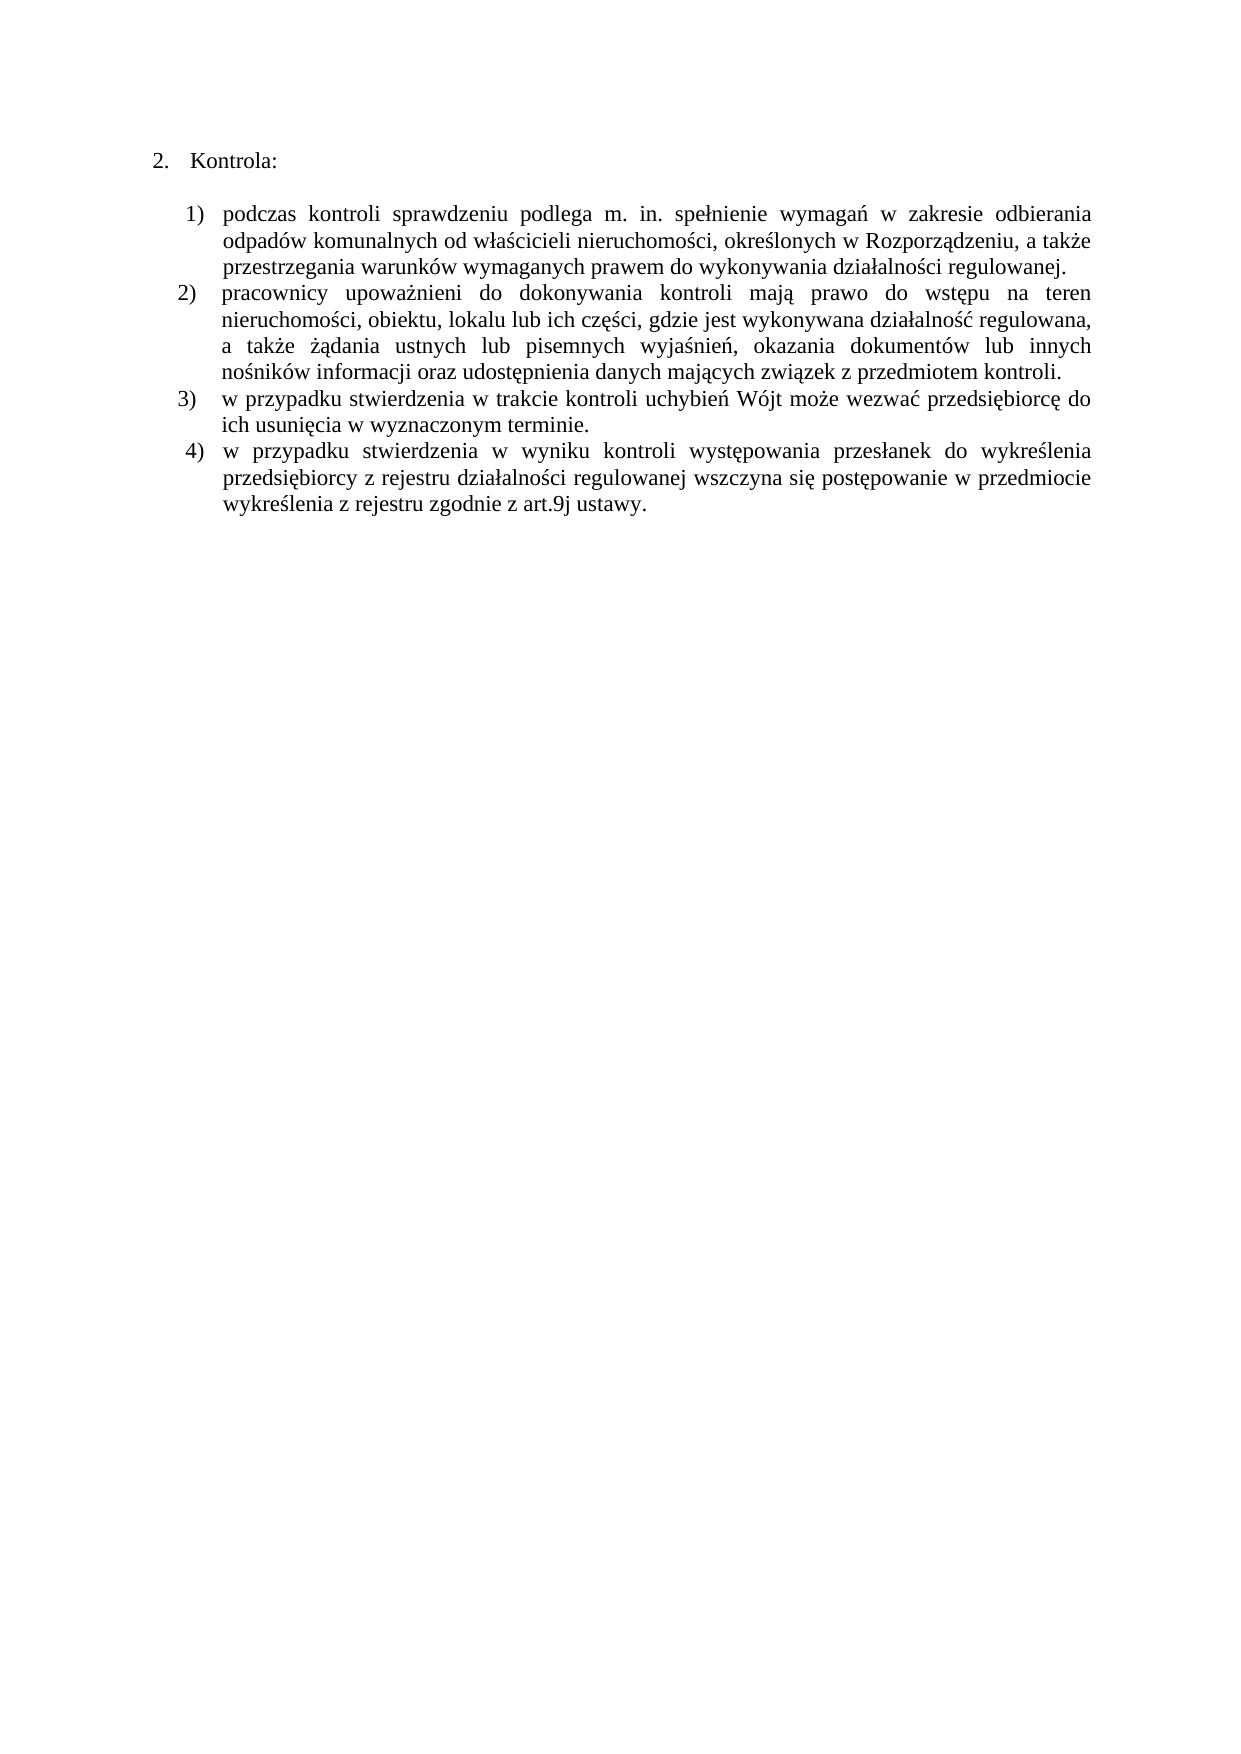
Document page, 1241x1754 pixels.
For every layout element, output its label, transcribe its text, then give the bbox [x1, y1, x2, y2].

list w przypadku stwierdzenia w wyniku kontroli występowania przesłanek do wykreślenia przedsiębiorcy z rejestru działalności regulowanej wszczyna się postępowanie w przedmiocie wykreślenia z rejestru zgodnie z art.9j ustawy. [185, 437, 1093, 517]
list w przypadku stwierdzenia w trakcie kontroli uchybień Wójt może wezwać przedsiębiorcę do ich usunięcia w wyznaczonym terminie. [177, 385, 1093, 437]
list pracownicy upoważnieni do dokonywania kontroli mają prawo do wstępu na teren nieruchomości, obiektu, lokalu lub ich części, gdzie jest wykonywana działalność regulowana, a także żądania ustnych lub pisemnych wyjaśnień, okazania dokumentów lub innych nośników informacji oraz udostępnienia danych mających związek z przedmiotem kontroli. [177, 279, 1093, 385]
list Kontrola: [152, 148, 1093, 174]
list podczas kontroli sprawdzeniu podlega m. in. spełnienie wymagań w zakresie odbierania odpadów komunalnych od właścicieli nieruchomości, określonych w Rozporządzeniu, a także przestrzegania warunków wymaganych prawem do wykonywania działalności regulowanej. [185, 200, 1093, 279]
